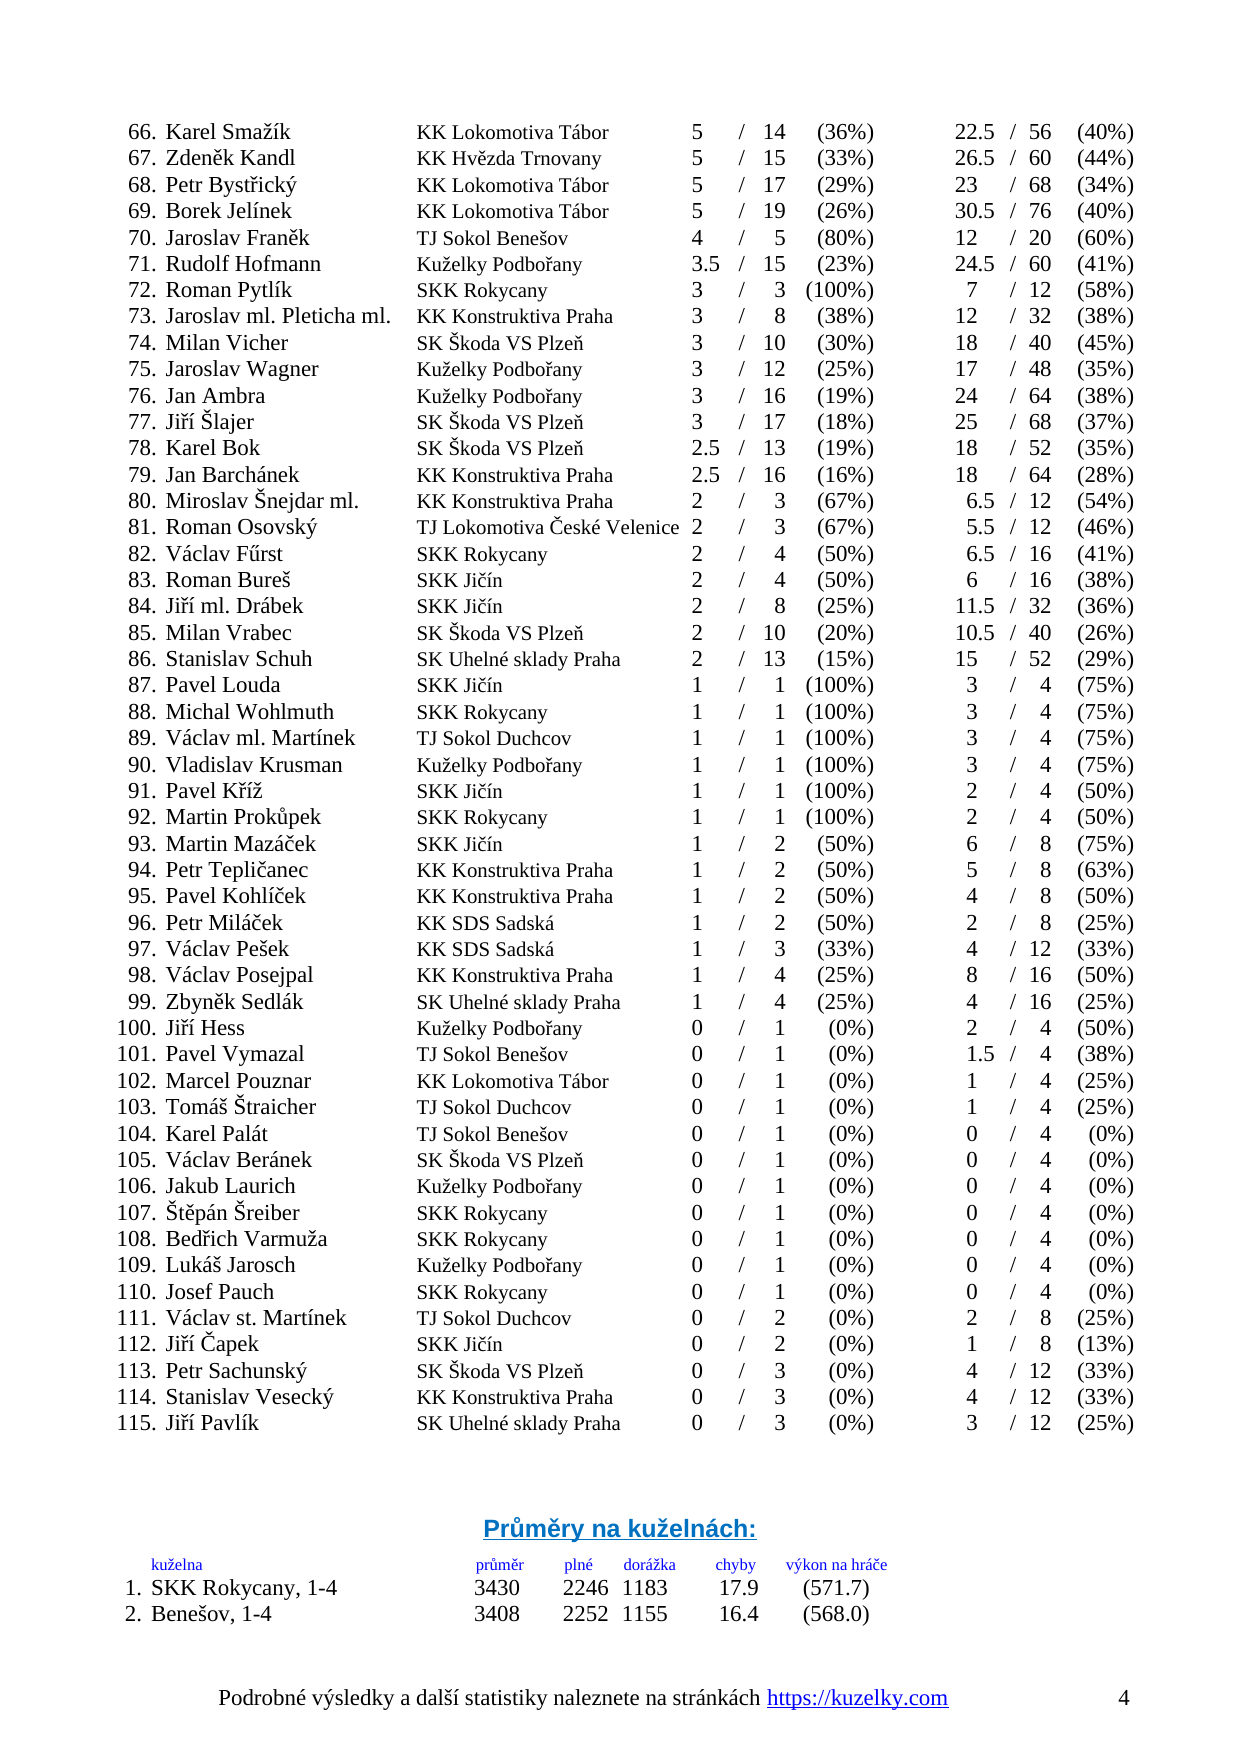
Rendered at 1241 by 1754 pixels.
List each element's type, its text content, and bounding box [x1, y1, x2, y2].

text 94. Petr Tepličanec KK Konstruktiva Praha 1 / 2 (50%) 5 / 8 (63%) [106, 856, 1134, 882]
text 69. Borek Jelínek KK Lokomotiva Tábor 5 / 19 (26%) 30.5 / 76 (40%) [106, 197, 1134, 223]
text 87. Pavel Louda SKK Jičín 1 / 1 (100%) 3 / 4 (75%) [106, 672, 1134, 698]
text 66. Karel Smažík KK Lokomotiva Tábor 5 / 14 (36%) 22.5 / 56 (40%) [106, 118, 1134, 144]
text 92. Martin Prokůpek SKK Rokycany 1 / 1 (100%) 2 / 4 (50%) [106, 803, 1134, 830]
text 70. Jaroslav Franěk TJ Sokol Benešov 4 / 5 (80%) 12 / 20 (60%) [106, 223, 1134, 250]
text 108. Bedřich Varmuža SKK Rokycany 0 / 1 (0%) 0 / 4 (0%) [106, 1225, 1134, 1251]
text 103. Tomáš Štraicher TJ Sokol Duchcov 0 / 1 (0%) 1 / 4 (25%) [106, 1093, 1134, 1119]
text 72. Roman Pytlík SKK Rokycany 3 / 3 (100%) 7 / 12 (58%) [106, 276, 1134, 303]
text 75. Jaroslav Wagner Kuželky Podbořany 3 / 12 (25%) 17 / 48 (35%) [106, 355, 1134, 382]
text 109. Lukáš Jarosch Kuželky Podbořany 0 / 1 (0%) 0 / 4 (0%) [106, 1251, 1134, 1278]
text 80. Miroslav Šnejdar ml. KK Konstruktiva Praha 2 / 3 (67%) 6.5 / 12 (54%) [106, 487, 1134, 513]
text 71. Rudolf Hofmann Kuželky Podbořany 3.5 / 15 (23%) 24.5 / 60 (41%) [106, 250, 1134, 276]
text 88. Michal Wohlmuth SKK Rokycany 1 / 1 (100%) 3 / 4 (75%) [106, 698, 1134, 724]
text 68. Petr Bystřický KK Lokomotiva Tábor 5 / 17 (29%) 23 / 68 (34%) [106, 171, 1134, 197]
text 111. Václav st. Martínek TJ Sokol Duchcov 0 / 2 (0%) 2 / 8 (25%) [106, 1304, 1134, 1330]
text 83. Roman Bureš SKK Jičín 2 / 4 (50%) 6 / 16 (38%) [106, 566, 1134, 592]
text 104. Karel Palát TJ Sokol Benešov 0 / 1 (0%) 0 / 4 (0%) [106, 1119, 1134, 1146]
text 91. Pavel Kříž SKK Jičín 1 / 1 (100%) 2 / 4 (50%) [106, 777, 1134, 803]
text 107. Štěpán Šreiber SKK Rokycany 0 / 1 (0%) 0 / 4 (0%) [106, 1199, 1134, 1225]
text 67. Zdeněk Kandl KK Hvězda Trnovany 5 / 15 (33%) 26.5 / 60 (44%) [106, 144, 1134, 171]
text 1. SKK Rokycany, 1-4 3430 2246 1183 17.9 (571.7) [106, 1574, 1134, 1600]
text 98. Václav Posejpal KK Konstruktiva Praha 1 / 4 (25%) 8 / 16 (50%) [106, 961, 1134, 988]
text 78. Karel Bok SK Škoda VS Plzeň 2.5 / 13 (19%) 18 / 52 (35%) [106, 434, 1134, 461]
text 76. Jan Ambra Kuželky Podbořany 3 / 16 (19%) 24 / 64 (38%) [106, 382, 1134, 408]
text 114. Stanislav Vesecký KK Konstruktiva Praha 0 / 3 (0%) 4 / 12 (33%) [106, 1383, 1134, 1409]
text 115. Jiří Pavlík SK Uhelné sklady Praha 0 / 3 (0%) 3 / 12 (25%) [106, 1409, 1134, 1436]
text 74. Milan Vicher SK Škoda VS Plzeň 3 / 10 (30%) 18 / 40 (45%) [106, 329, 1134, 355]
text 73. Jaroslav ml. Pleticha ml. KK Konstruktiva Praha 3 / 8 (38%) 12 / 32 (38%) [106, 303, 1134, 329]
text 93. Martin Mazáček SKK Jičín 1 / 2 (50%) 6 / 8 (75%) [106, 830, 1134, 856]
text 101. Pavel Vymazal TJ Sokol Benešov 0 / 1 (0%) 1.5 / 4 (38%) [106, 1041, 1134, 1067]
text 106. Jakub Laurich Kuželky Podbořany 0 / 1 (0%) 0 / 4 (0%) [106, 1172, 1134, 1199]
text 90. Vladislav Krusman Kuželky Podbořany 1 / 1 (100%) 3 / 4 (75%) [106, 751, 1134, 777]
text 110. Josef Pauch SKK Rokycany 0 / 1 (0%) 0 / 4 (0%) [106, 1278, 1134, 1304]
text 97. Václav Pešek KK SDS Sadská 1 / 3 (33%) 4 / 12 (33%) [106, 935, 1134, 961]
text 79. Jan Barchánek KK Konstruktiva Praha 2.5 / 16 (16%) 18 / 64 (28%) [106, 461, 1134, 487]
text 84. Jiří ml. Drábek SKK Jičín 2 / 8 (25%) 11.5 / 32 (36%) [106, 592, 1134, 619]
text 86. Stanislav Schuh SK Uhelné sklady Praha 2 / 13 (15%) 15 / 52 (29%) [106, 645, 1134, 672]
text 89. Václav ml. Martínek TJ Sokol Duchcov 1 / 1 (100%) 3 / 4 (75%) [106, 724, 1134, 751]
text 100. Jiří Hess Kuželky Podbořany 0 / 1 (0%) 2 / 4 (50%) [106, 1014, 1134, 1041]
text 77. Jiří Šlajer SK Škoda VS Plzeň 3 / 17 (18%) 25 / 68 (37%) [106, 408, 1134, 434]
text 96. Petr Miláček KK SDS Sadská 1 / 2 (50%) 2 / 8 (25%) [106, 909, 1134, 935]
text kuželna průměr plné dorážka chyby výkon na hráče [106, 1555, 1134, 1574]
text 99. Zbyněk Sedlák SK Uhelné sklady Praha 1 / 4 (25%) 4 / 16 (25%) [106, 988, 1134, 1014]
text 112. Jiří Čapek SKK Jičín 0 / 2 (0%) 1 / 8 (13%) [106, 1330, 1134, 1357]
text 102. Marcel Pouznar KK Lokomotiva Tábor 0 / 1 (0%) 1 / 4 (25%) [106, 1067, 1134, 1093]
text 95. Pavel Kohlíček KK Konstruktiva Praha 1 / 2 (50%) 4 / 8 (50%) [106, 882, 1134, 909]
text Průměry na kuželnách: [94, 1513, 1145, 1542]
text 113. Petr Sachunský SK Škoda VS Plzeň 0 / 3 (0%) 4 / 12 (33%) [106, 1357, 1134, 1383]
text 85. Milan Vrabec SK Škoda VS Plzeň 2 / 10 (20%) 10.5 / 40 (26%) [106, 619, 1134, 645]
text 2. Benešov, 1-4 3408 2252 1155 16.4 (568.0) [106, 1600, 1134, 1627]
text 82. Václav Fűrst SKK Rokycany 2 / 4 (50%) 6.5 / 16 (41%) [106, 540, 1134, 566]
text 105. Václav Beránek SK Škoda VS Plzeň 0 / 1 (0%) 0 / 4 (0%) [106, 1146, 1134, 1172]
text 81. Roman Osovský TJ Lokomotiva České Velenice 2 / 3 (67%) 5.5 / 12 (46%) [106, 513, 1134, 540]
